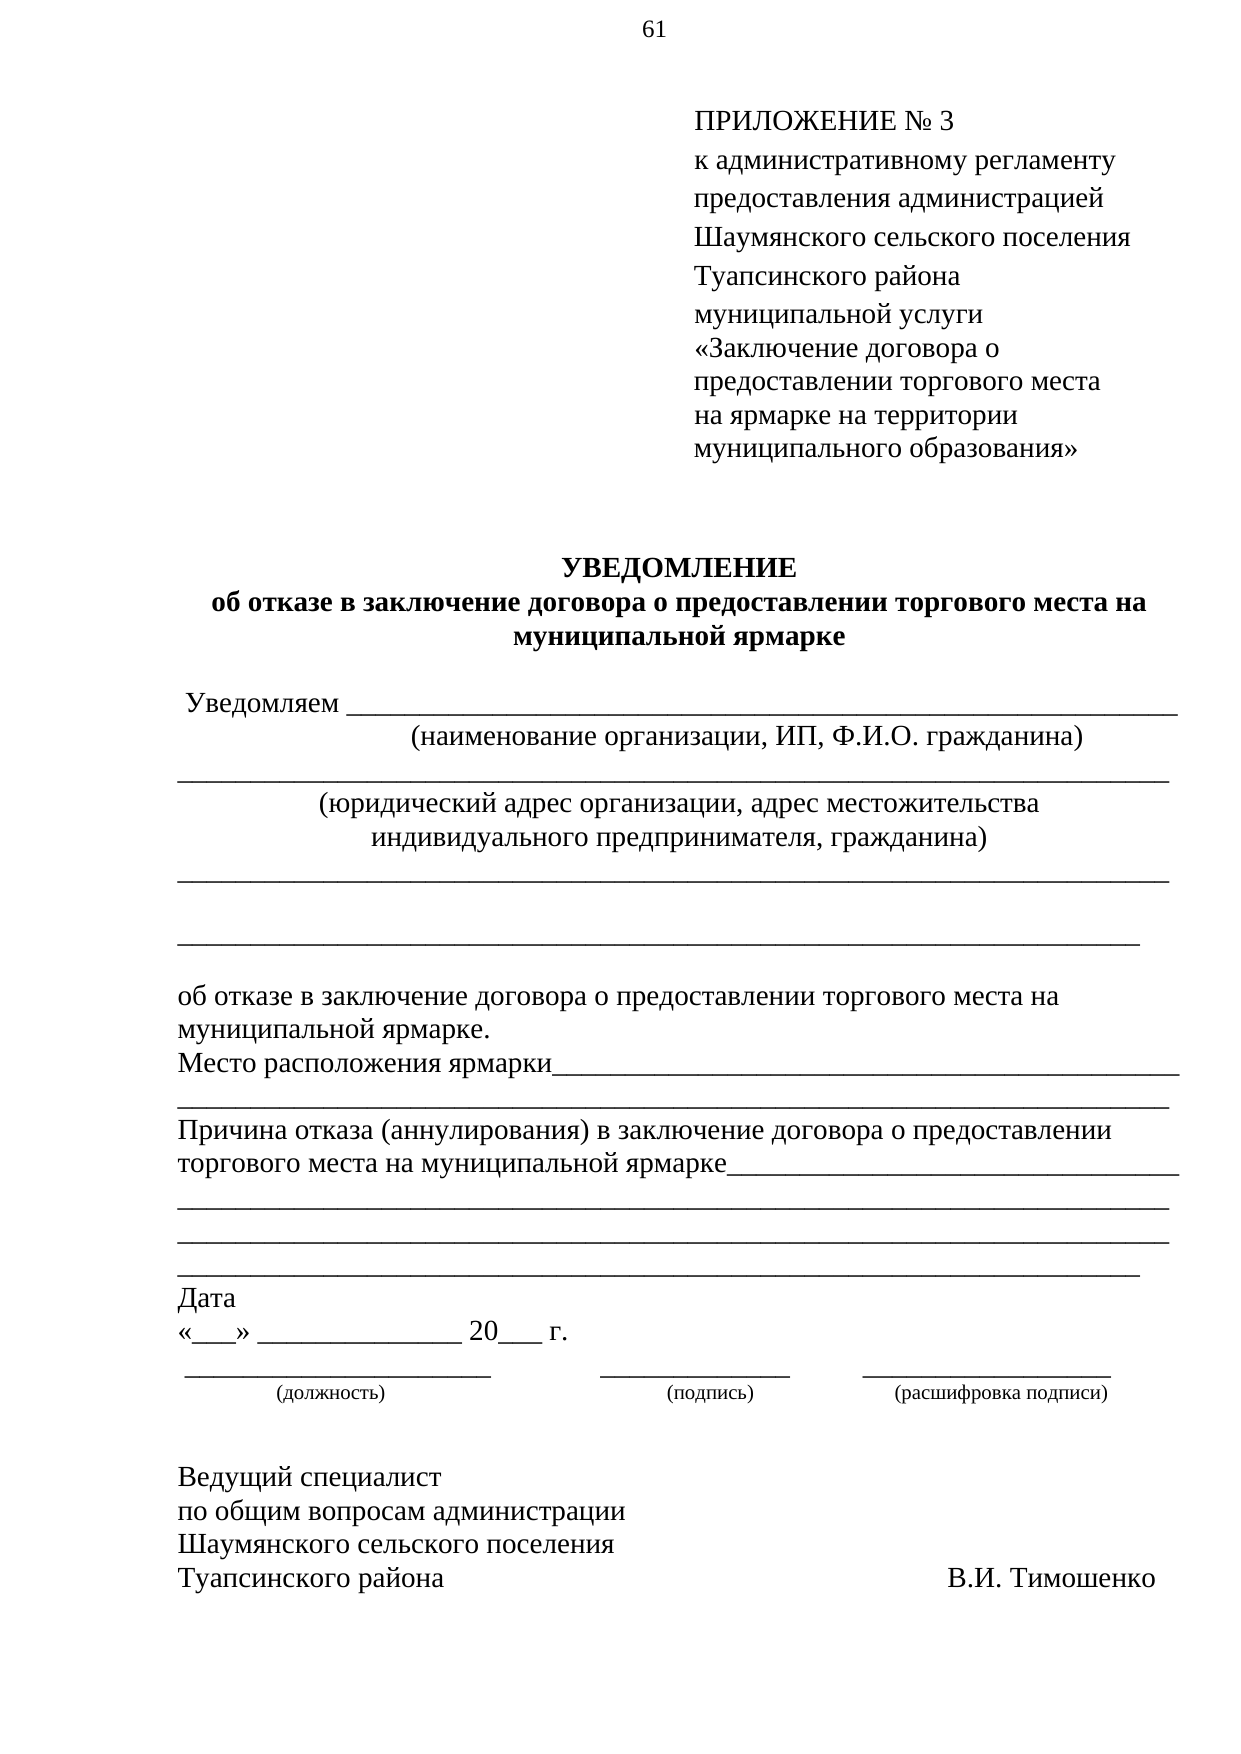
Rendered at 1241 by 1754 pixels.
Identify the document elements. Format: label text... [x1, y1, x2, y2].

text УВЕДОМЛЕНИЕ [177, 551, 1181, 584]
text «___» ______________ 20___ г. [177, 1313, 1181, 1347]
text (наименование организации, ИП, Ф.И.О. гражданина) ____________________________________________________________________ [177, 718, 1181, 785]
text (юридический адрес организации, адрес местожительства [177, 785, 1181, 819]
text об отказе в заключение договора о предоставлении торгового места на муниципальной ярмарке [177, 584, 1181, 651]
text об отказе в заключение договора о предоставлении торгового места на муниципальной ярмарке. [177, 978, 1181, 1045]
text ПРИЛОЖЕНИЕ № 3 [693, 103, 1167, 137]
text «Заключение договора о предоставлении торгового места [693, 330, 1167, 397]
text к административному регламенту предоставления администрацией Шаумянского сельского поселения Туапсинского района [693, 142, 1167, 291]
text (должность) (подпись) (расшифровка подписи) [177, 1380, 1181, 1404]
text _____________________ _____________ _________________ [177, 1347, 1181, 1380]
text Уведомляем _________________________________________________________ [177, 685, 1181, 718]
text ____________________________________________________________________ [177, 1078, 1181, 1112]
text Ведущий специалист [177, 1459, 1181, 1493]
text на ярмарке на территории муниципального образования» [693, 397, 1167, 464]
text по общим вопросам администрации [177, 1493, 1181, 1527]
text ____________________________________________________________________ [177, 852, 1181, 886]
text __________________________________________________________________ [177, 1246, 1181, 1280]
text индивидуального предпринимателя, гражданина) [177, 819, 1181, 852]
text муниципальной услуги [693, 296, 1167, 330]
text ________________________________________________________________________________________________________________________________________ [177, 1179, 1181, 1246]
text Причина отказа (аннулирования) в заключение договора о предоставлении торгового места на муниципальной ярмарке_______________________________ [177, 1112, 1181, 1179]
text Туапсинского района В.И. Тимошенко [177, 1560, 1181, 1594]
text Дата [177, 1280, 1181, 1313]
text __________________________________________________________________ [177, 915, 1181, 949]
text Шаумянского сельского поселения [177, 1527, 1181, 1560]
text Место расположения ярмарки___________________________________________ [177, 1045, 1181, 1078]
